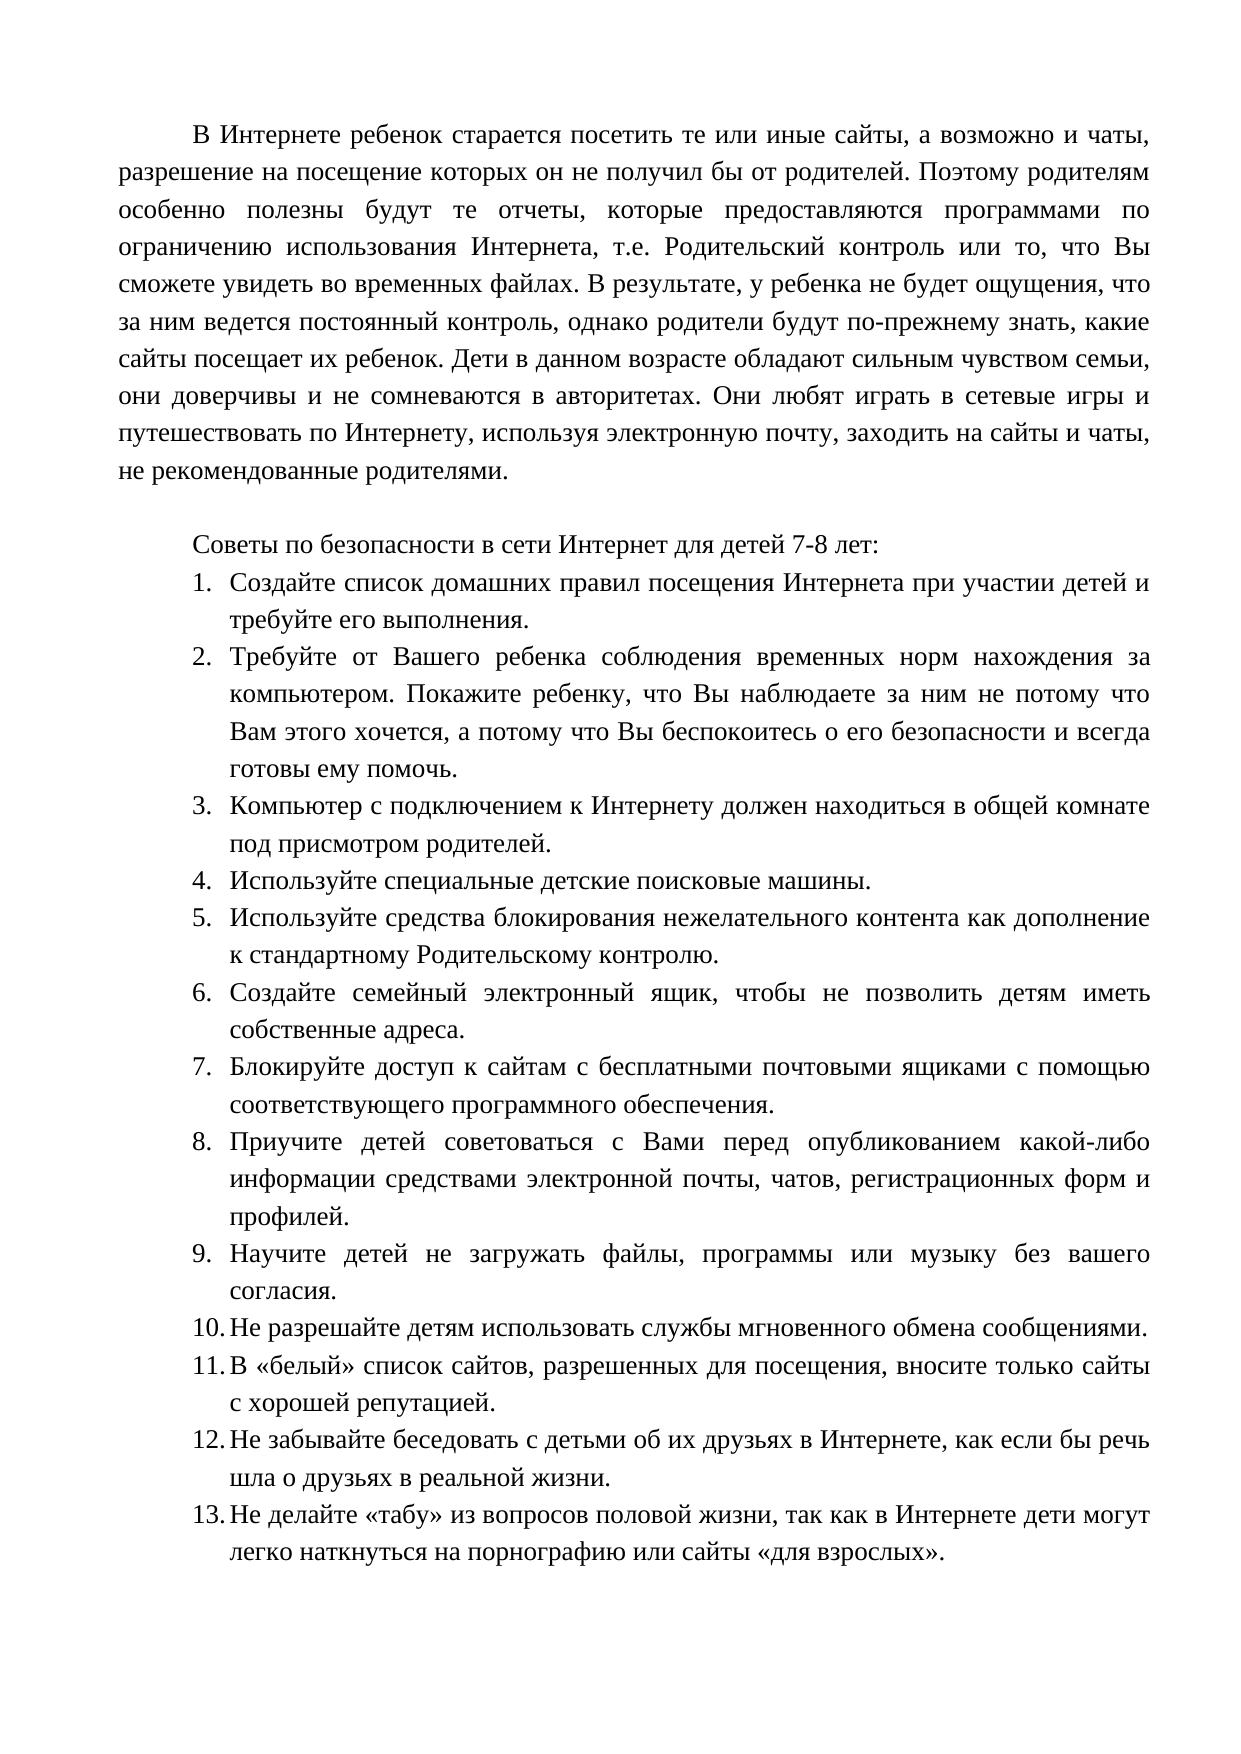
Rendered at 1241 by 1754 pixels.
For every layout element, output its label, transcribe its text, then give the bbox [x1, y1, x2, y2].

list Требуйте от Вашего ребенка соблюдения временных норм нахождения за компьютером. Покажите ребенку, что Вы наблюдаете за ним не потому что Вам этого хочется, а потому что Вы беспокоитесь о его безопасности и всегда готовы ему помочь. [192, 640, 1152, 783]
text В Интернете ребенок старается посетить те или иные сайты, а возможно и чаты, разрешение на посещение которых он не получил бы от родителей. Поэтому родителям особенно полезны будут те отчеты, которые предоставляются программами по ограничению использования Интернета, т.е. Родительский контроль или то, что Вы сможете увидеть во временных файлах. В результате, у ребенка не будет ощущения, что за ним ведется постоянный контроль, однако родители будут по-прежнему знать, какие сайты посещает их ребенок. Дети в данном возрасте обладают сильным чувством семьи, они доверчивы и не сомневаются в авторитетах. Они любят играть в сетевые игры и путешествовать по Интернету, используя электронную почту, заходить на сайты и чаты, не рекомендованные родителями. [118, 118, 1152, 485]
list Используйте средства блокирования нежелательного контента как дополнение к стандартному Родительскому контролю. [192, 901, 1152, 970]
list Блокируйте доступ к сайтам с бесплатными почтовыми ящиками с помощью соответствующего программного обеспечения. [192, 1050, 1152, 1119]
list Приучите детей советоваться с Вами перед опубликованием какой-либо информации средствами электронной почты, чатов, регистрационных форм и профилей. [192, 1125, 1152, 1231]
list Научите детей не загружать файлы, программы или музыку без вашего согласия. [192, 1237, 1152, 1305]
list Не забывайте беседовать с детьми об их друзьях в Интернете, как если бы речь шла о друзьях в реальной жизни. [192, 1423, 1152, 1492]
list Не разрешайте детям использовать службы мгновенного обмена сообщениями. [192, 1311, 1152, 1343]
list Создайте список домашних правил посещения Интернета при участии детей и требуйте его выполнения. [192, 566, 1152, 634]
list Не делайте «табу» из вопросов половой жизни, так как в Интернете дети могут легко наткнуться на порнографию или сайты «для взрослых». [192, 1498, 1152, 1566]
list Создайте семейный электронный ящик, чтобы не позволить детям иметь собственные адреса. [192, 976, 1152, 1044]
list В «белый» список сайтов, разрешенных для посещения, вносите только сайты с хорошей репутацией. [192, 1349, 1152, 1417]
list Компьютер с подключением к Интернету должен находиться в общей комнате под присмотром родителей. [192, 789, 1152, 858]
text Советы по безопасности в сети Интернет для детей 7-8 лет: [118, 528, 1152, 559]
list Используйте специальные детские поисковые машины. [192, 864, 1152, 895]
